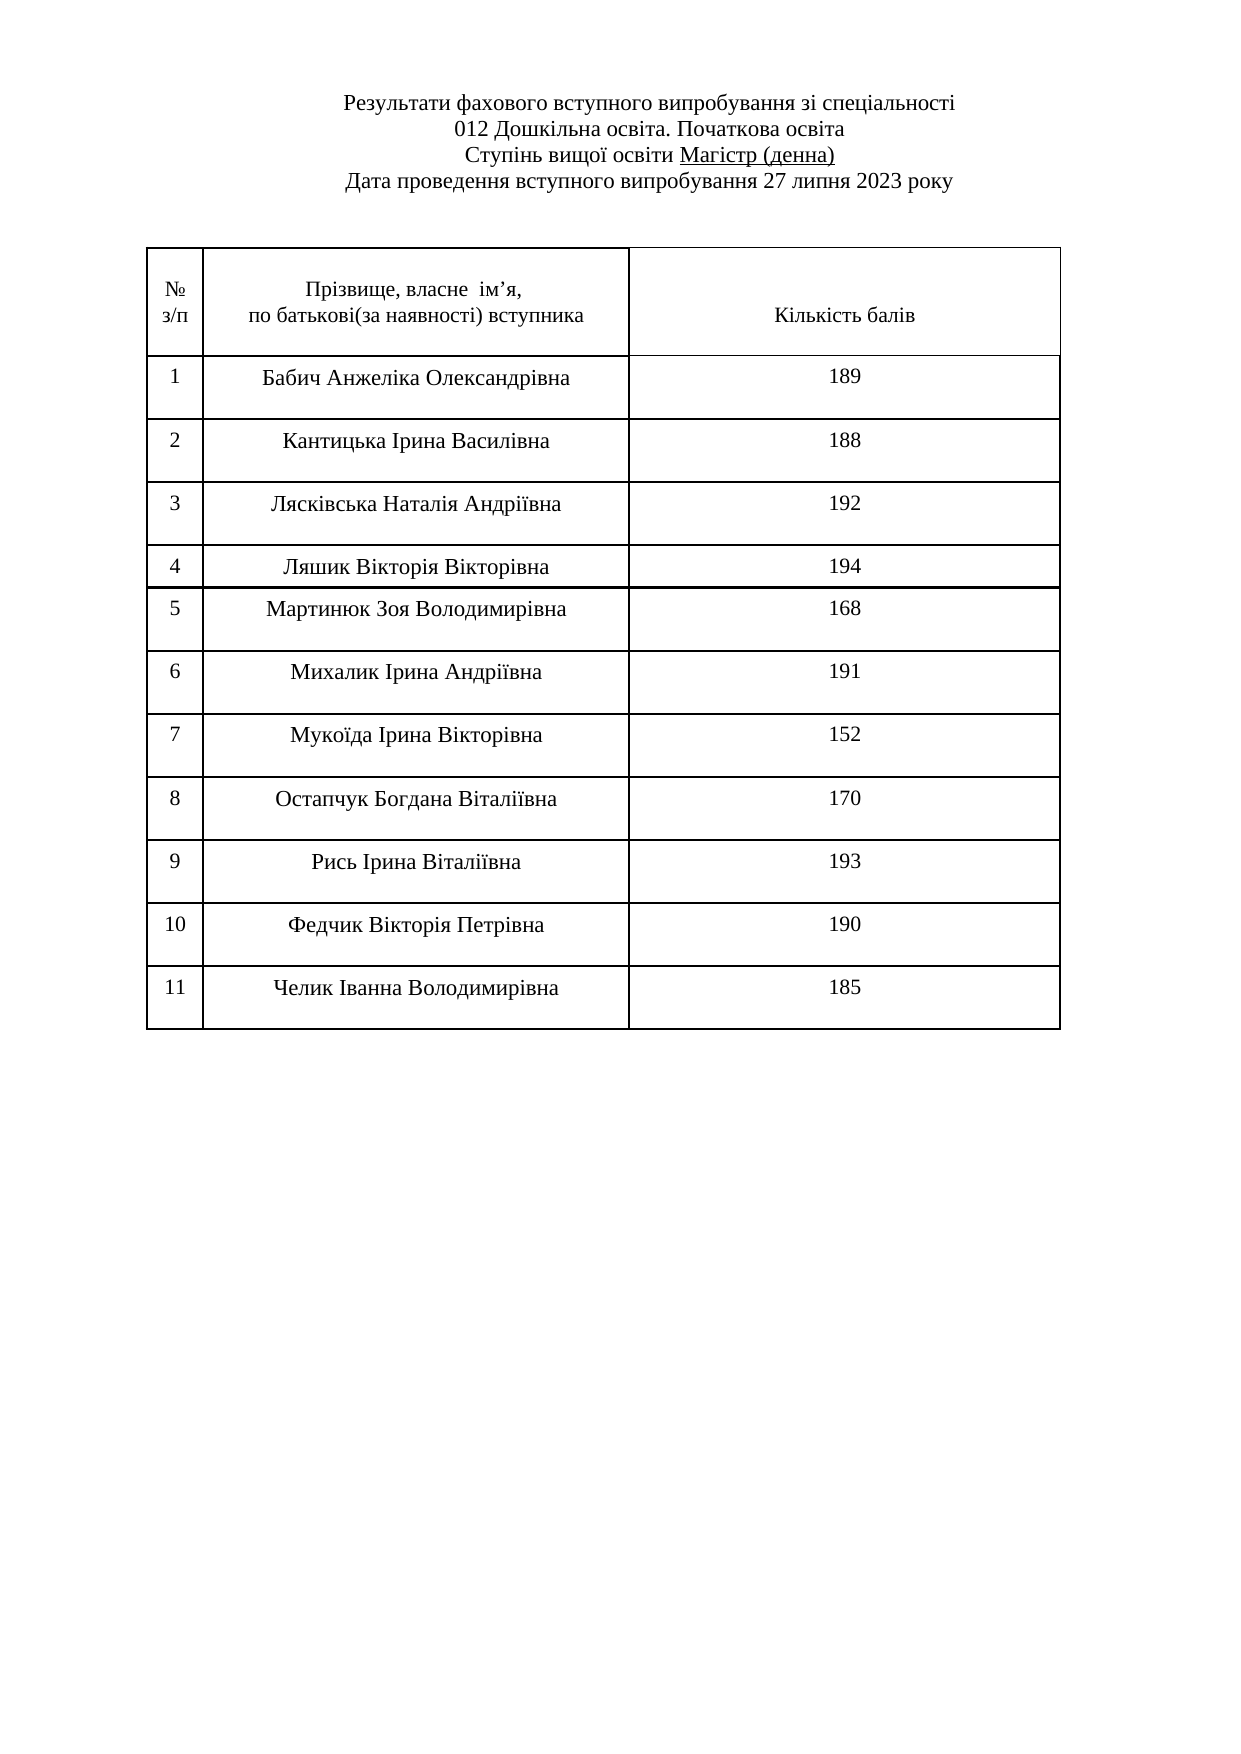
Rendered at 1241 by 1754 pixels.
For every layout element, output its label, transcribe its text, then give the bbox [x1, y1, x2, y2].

table_cell 2 [148, 420, 202, 481]
table_cell 10 [148, 904, 202, 965]
table_cell Михалик Ірина Андріївна [204, 652, 628, 713]
table_cell 185 [630, 967, 1059, 1028]
text Дата проведення вступного випробування 27 липня 2023 року [148, 168, 1152, 194]
text Ступінь вищої освіти Магістр (денна) [148, 141, 1152, 168]
table_cell 9 [148, 841, 202, 902]
text 012 Дошкільна освіта. Початкова освіта [148, 115, 1152, 141]
table_cell 7 [148, 715, 202, 776]
table_cell Челик Іванна Володимирівна [204, 967, 628, 1028]
table_cell Кантицька Ірина Василівна [204, 420, 628, 481]
table_cell Остапчук Богдана Віталіївна [204, 778, 628, 839]
table_header Прізвище, власне ім’я, по батькові(за наявності) вступника [204, 249, 628, 355]
table_cell Бабич Анжеліка Олександрівна [204, 357, 628, 418]
table_cell 190 [630, 904, 1059, 965]
table_cell Ляшик Вікторія Вікторівна [204, 546, 628, 586]
table_cell 11 [148, 967, 202, 1028]
table_cell 194 [630, 546, 1059, 586]
text Результати фахового вступного випробування зі спеціальності [148, 88, 1152, 115]
table_cell 170 [630, 778, 1059, 839]
table_cell 4 [148, 546, 202, 586]
table_cell 193 [630, 841, 1059, 902]
table_cell Мукоїда Ірина Вікторівна [204, 715, 628, 776]
table_cell 8 [148, 778, 202, 839]
table_cell Лясківська Наталія Андріївна [204, 483, 628, 544]
table_cell 191 [630, 652, 1059, 713]
table_cell Мартинюк Зоя Володимирівна [204, 589, 628, 649]
table_cell 168 [630, 589, 1059, 649]
table_cell 188 [630, 420, 1059, 481]
table_cell 6 [148, 652, 202, 713]
table_header Кількість балів [630, 248, 1060, 355]
table_cell 1 [148, 357, 202, 418]
table_cell 5 [148, 589, 202, 649]
table_header № з/п [148, 249, 202, 355]
table_cell 189 [630, 356, 1059, 418]
table_cell 192 [630, 483, 1059, 544]
table_cell Федчик Вікторія Петрівна [204, 904, 628, 965]
table_cell 152 [630, 715, 1059, 776]
table_cell Рись Ірина Віталіївна [204, 841, 628, 902]
table_cell 3 [148, 483, 202, 544]
